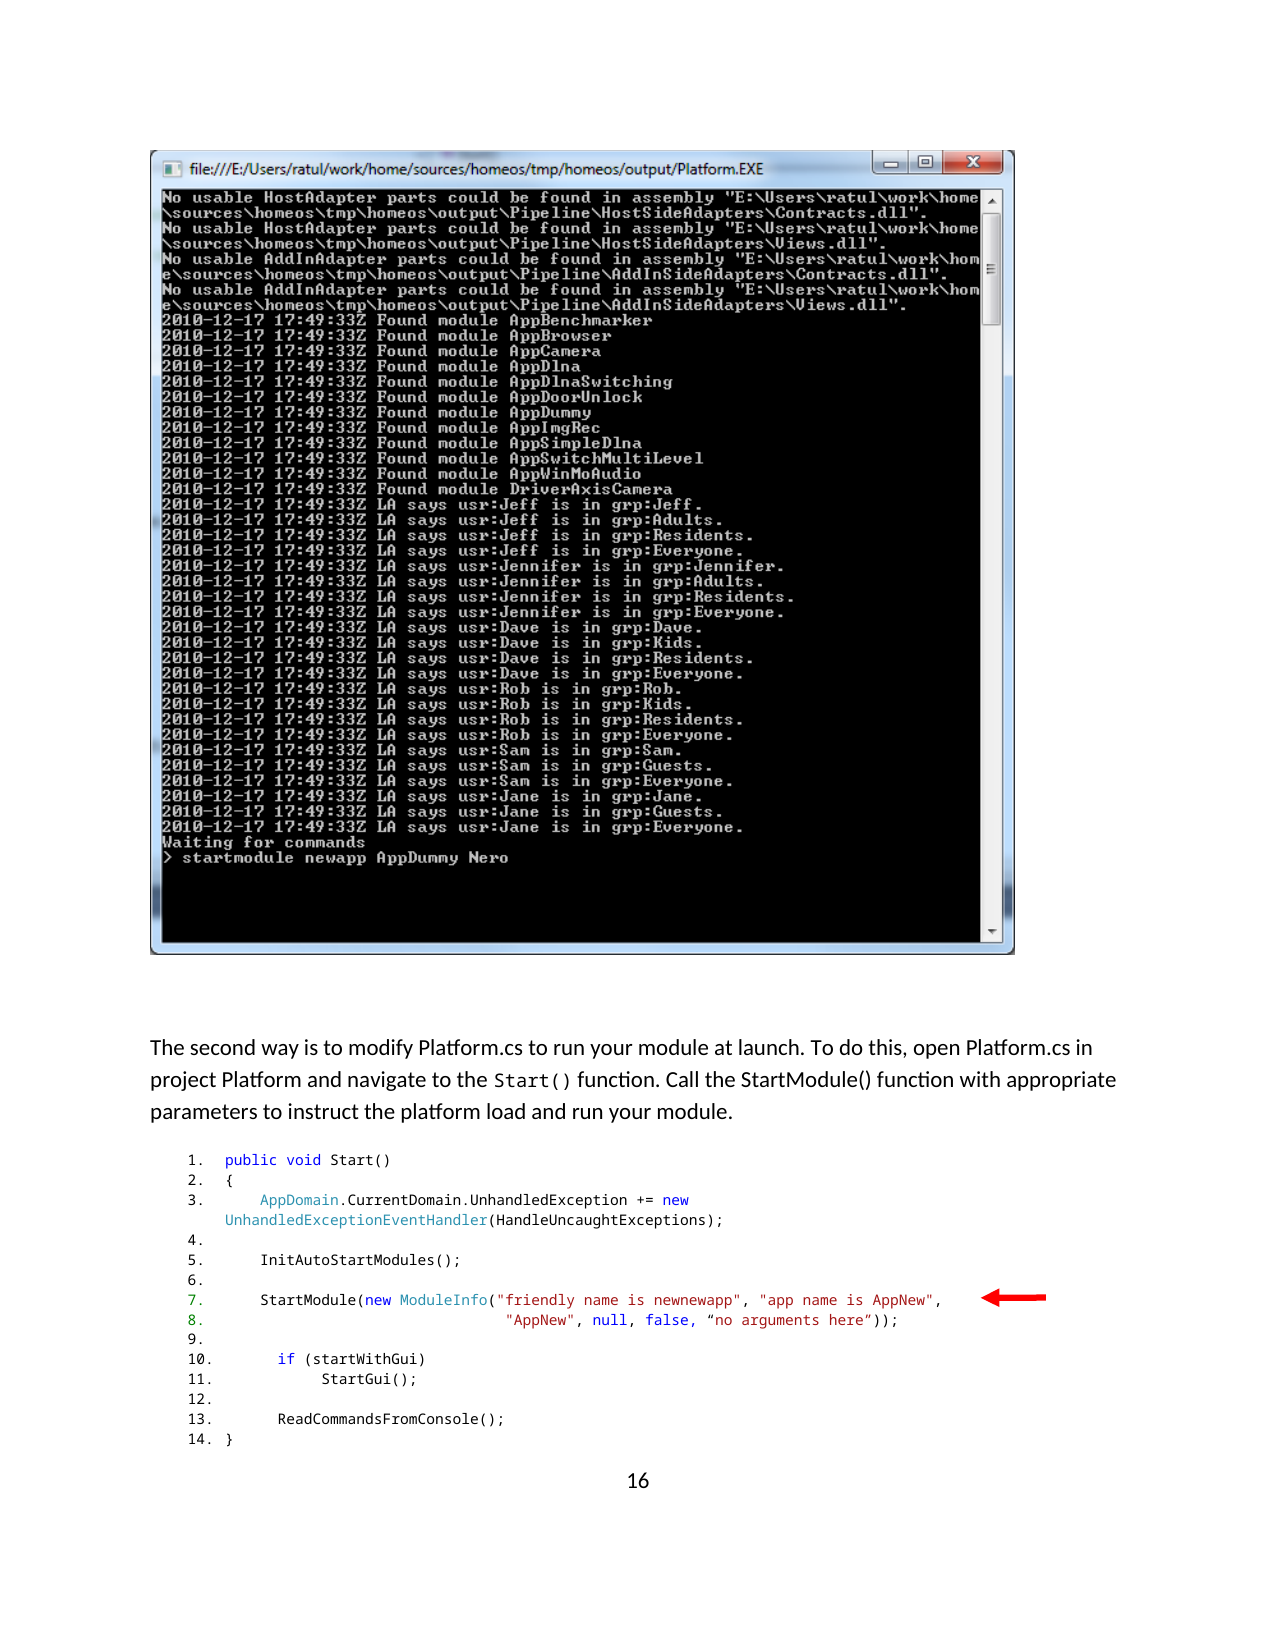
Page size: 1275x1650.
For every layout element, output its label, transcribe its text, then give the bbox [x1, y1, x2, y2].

list ReadCommandsFromConsole(); [187, 1409, 1125, 1429]
list StartModule(new ModuleInfo("friendly name is newnewapp", "app name is AppNew", [187, 1289, 1125, 1309]
list InitAutoStartModules(); [187, 1249, 1125, 1269]
list "AppNew", null, false, “no arguments here”)); [187, 1309, 1125, 1329]
list StartGui(); [187, 1369, 1125, 1389]
text The second way is to modify Platform.cs to run your module at launch. To do this, open Platform.cs in project Platform and navigate to the Start() function. Call the StartModule() function with appropriate parameters to instruct the platform load and run your module. [150, 1033, 1125, 1125]
list } [187, 1429, 1125, 1448]
list if (startWithGui) [187, 1349, 1125, 1369]
list { [187, 1170, 1125, 1190]
list AppDomain.CurrentDomain.UnhandledException += new UnhandledExceptionEventHandler(HandleUncaughtExceptions); [187, 1190, 1125, 1230]
picture [150, 150, 1015, 955]
list public void Start() [187, 1150, 1125, 1170]
